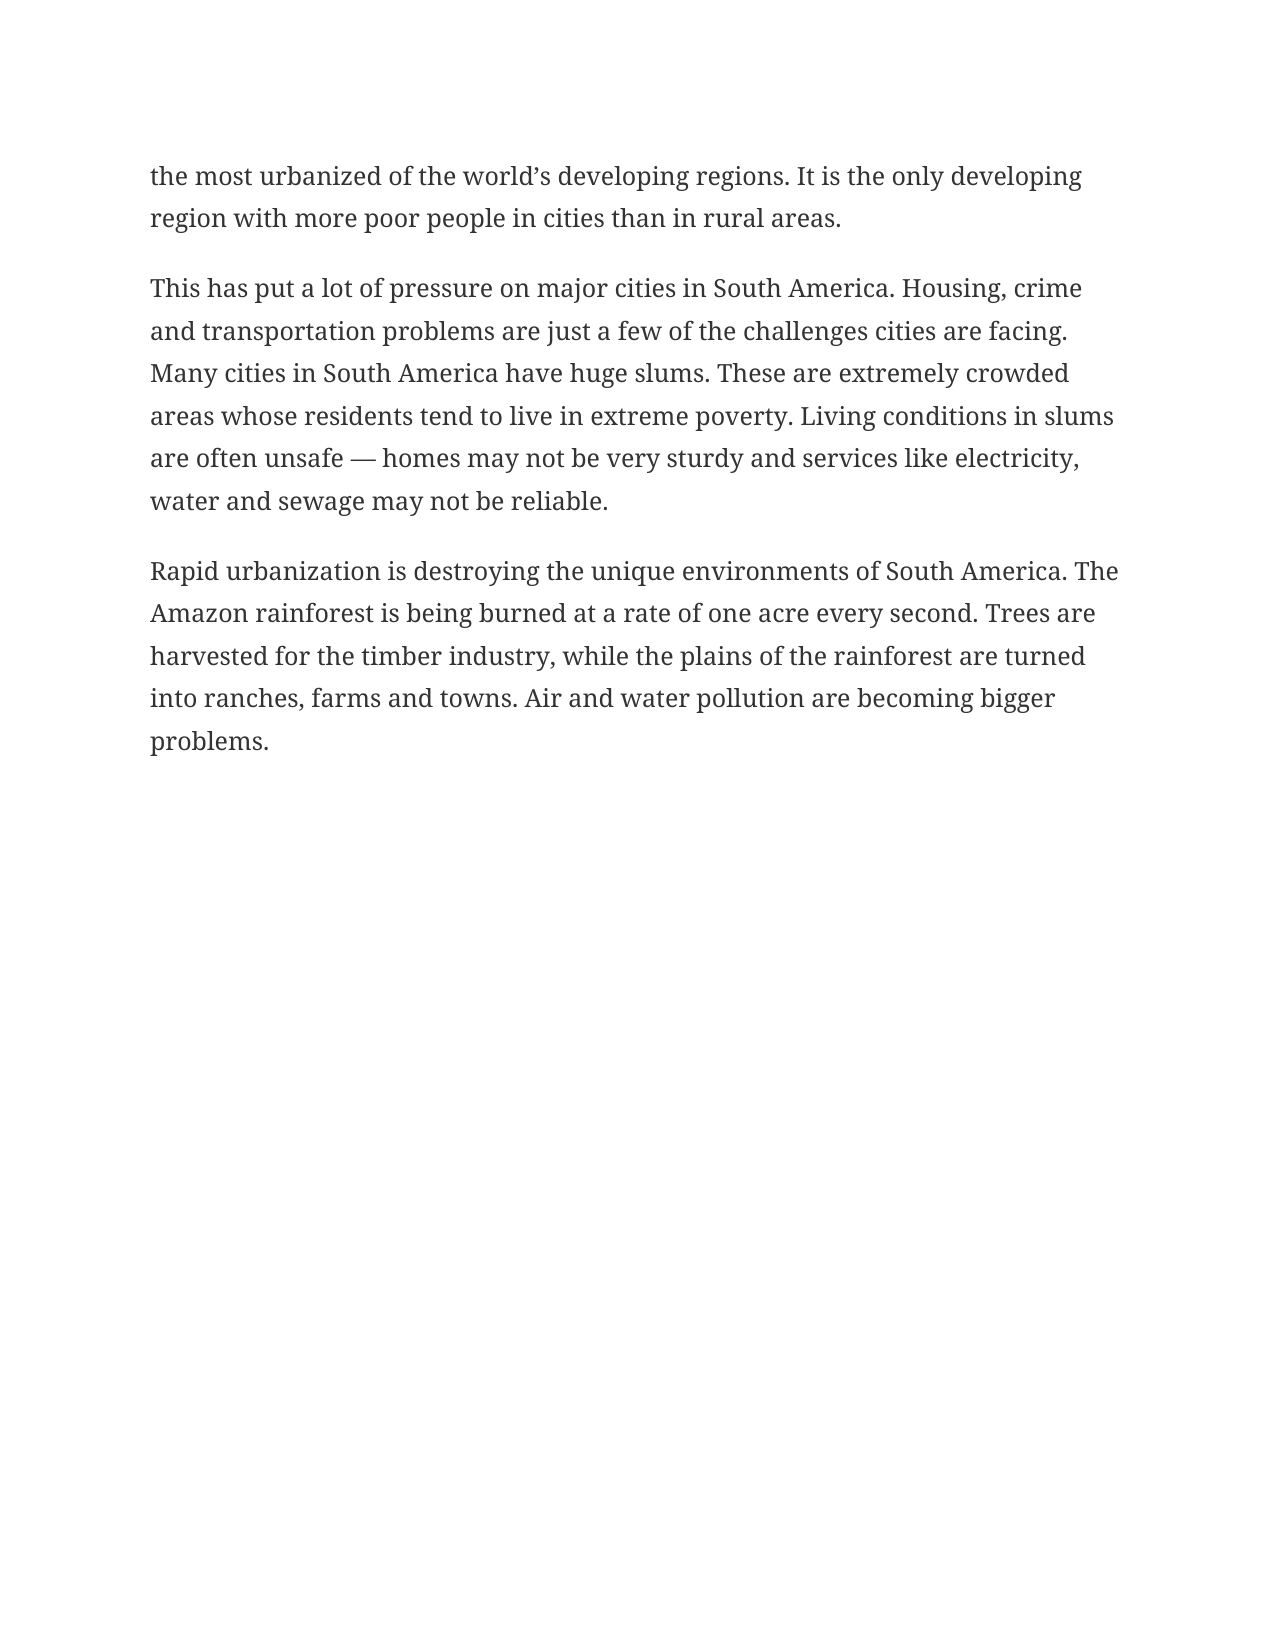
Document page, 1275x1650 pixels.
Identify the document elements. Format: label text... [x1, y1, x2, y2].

text This has put a lot of pressure on major cities in South America. Housing, crime and transportation problems are just a few of the challenges cities are facing. Many cities in South America have huge slums. These are extremely crowded areas whose residents tend to live in extreme poverty. Living conditions in slums are often unsafe — homes may not be very sturdy and services like electricity, water and sewage may not be reliable. [150, 262, 1125, 517]
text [150, 150, 1125, 235]
text Rapid urbanization is destroying the unique environments of South America. The Amazon rainforest is being burned at a rate of one acre every second. Trees are harvested for the timber industry, while the plains of the rainforest are turned into ranches, farms and towns. Air and water pollution are becoming bigger problems. [150, 545, 1125, 757]
